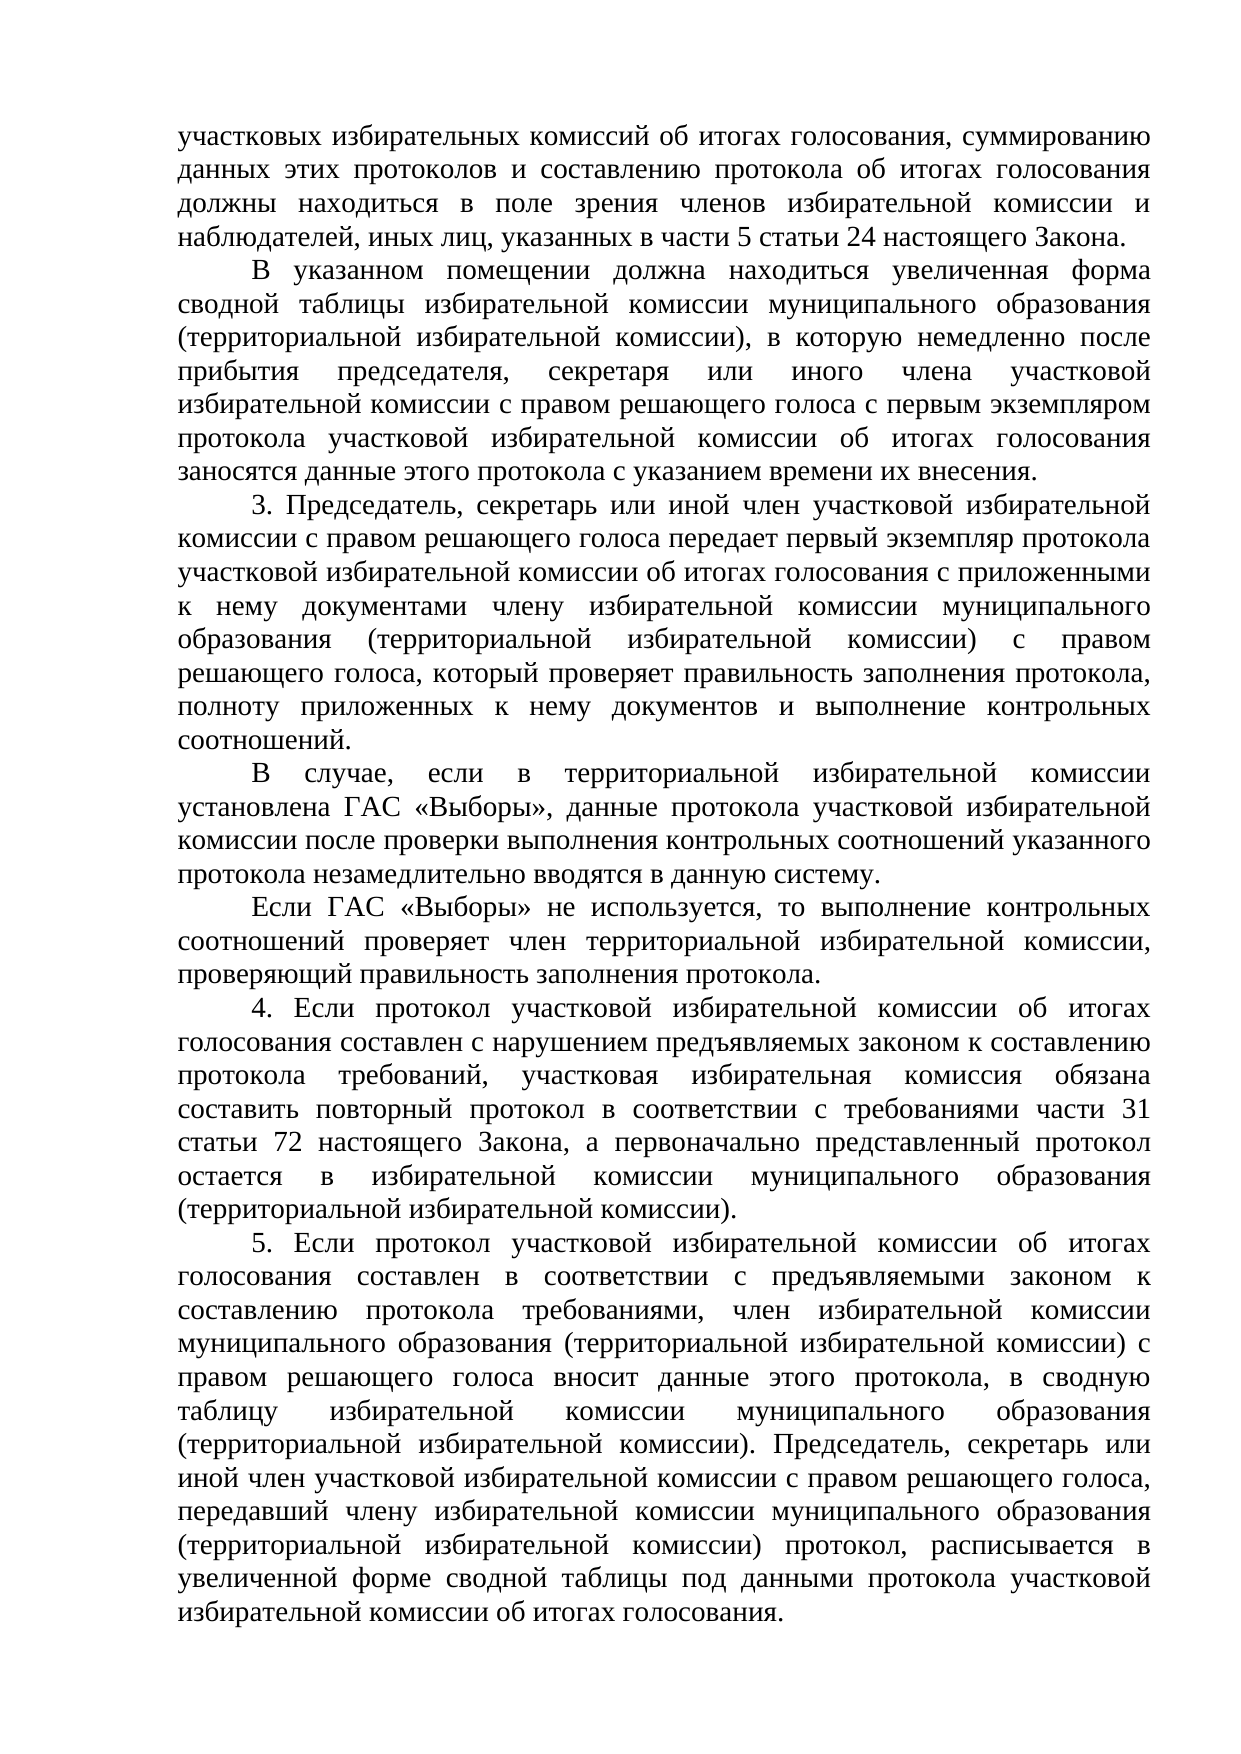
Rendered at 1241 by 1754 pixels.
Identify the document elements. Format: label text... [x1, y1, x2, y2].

text В случае, если в территориальной избирательной комиссии установлена ГАС «Выборы», данные протокола участковой избирательной комиссии после проверки выполнения контрольных соотношений указанного протокола незамедлительно вводятся в данную систему. [177, 755, 1152, 889]
text 4. Если протокол участковой избирательной комиссии об итогах голосования составлен с нарушением предъявляемых законом к составлению протокола требований, участковая избирательная комиссия обязана составить повторный протокол в соответствии с требованиями части 31 статьи 72 настоящего Закона, а первоначально представленный протокол остается в избирательной комиссии муниципального образования (территориальной избирательной комиссии). [177, 990, 1152, 1225]
text В указанном помещении должна находиться увеличенная форма сводной таблицы избирательной комиссии муниципального образования (территориальной избирательной комиссии), в которую немедленно после прибытия председателя, секретаря или иного члена участковой избирательной комиссии с правом решающего голоса с первым экземпляром протокола участковой избирательной комиссии об итогах голосования заносятся данные этого протокола с указанием времени их внесения. [177, 252, 1152, 487]
text 5. Если протокол участковой избирательной комиссии об итогах голосования составлен в соответствии с предъявляемыми законом к составлению протокола требованиями, член избирательной комиссии муниципального образования (территориальной избирательной комиссии) с правом решающего голоса вносит данные этого протокола, в сводную таблицу избирательной комиссии муниципального образования (территориальной избирательной комиссии). Председатель, секретарь или иной член участковой избирательной комиссии с правом решающего голоса, передавший члену избирательной комиссии муниципального образования (территориальной избирательной комиссии) протокол, расписывается в увеличенной форме сводной таблицы под данными протокола участковой избирательной комиссии об итогах голосования. [177, 1225, 1152, 1627]
text 3. Председатель, секретарь или иной член участковой избирательной комиссии с правом решающего голоса передает первый экземпляр протокола участковой избирательной комиссии об итогах голосования с приложенными к нему документами члену избирательной комиссии муниципального образования (территориальной избирательной комиссии) с правом решающего голоса, который проверяет правильность заполнения протокола, полноту приложенных к нему документов и выполнение контрольных соотношений. [177, 487, 1152, 755]
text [177, 118, 1152, 252]
text Если ГАС «Выборы» не используется, то выполнение контрольных соотношений проверяет член территориальной избирательной комиссии, проверяющий правильность заполнения протокола. [177, 889, 1152, 990]
